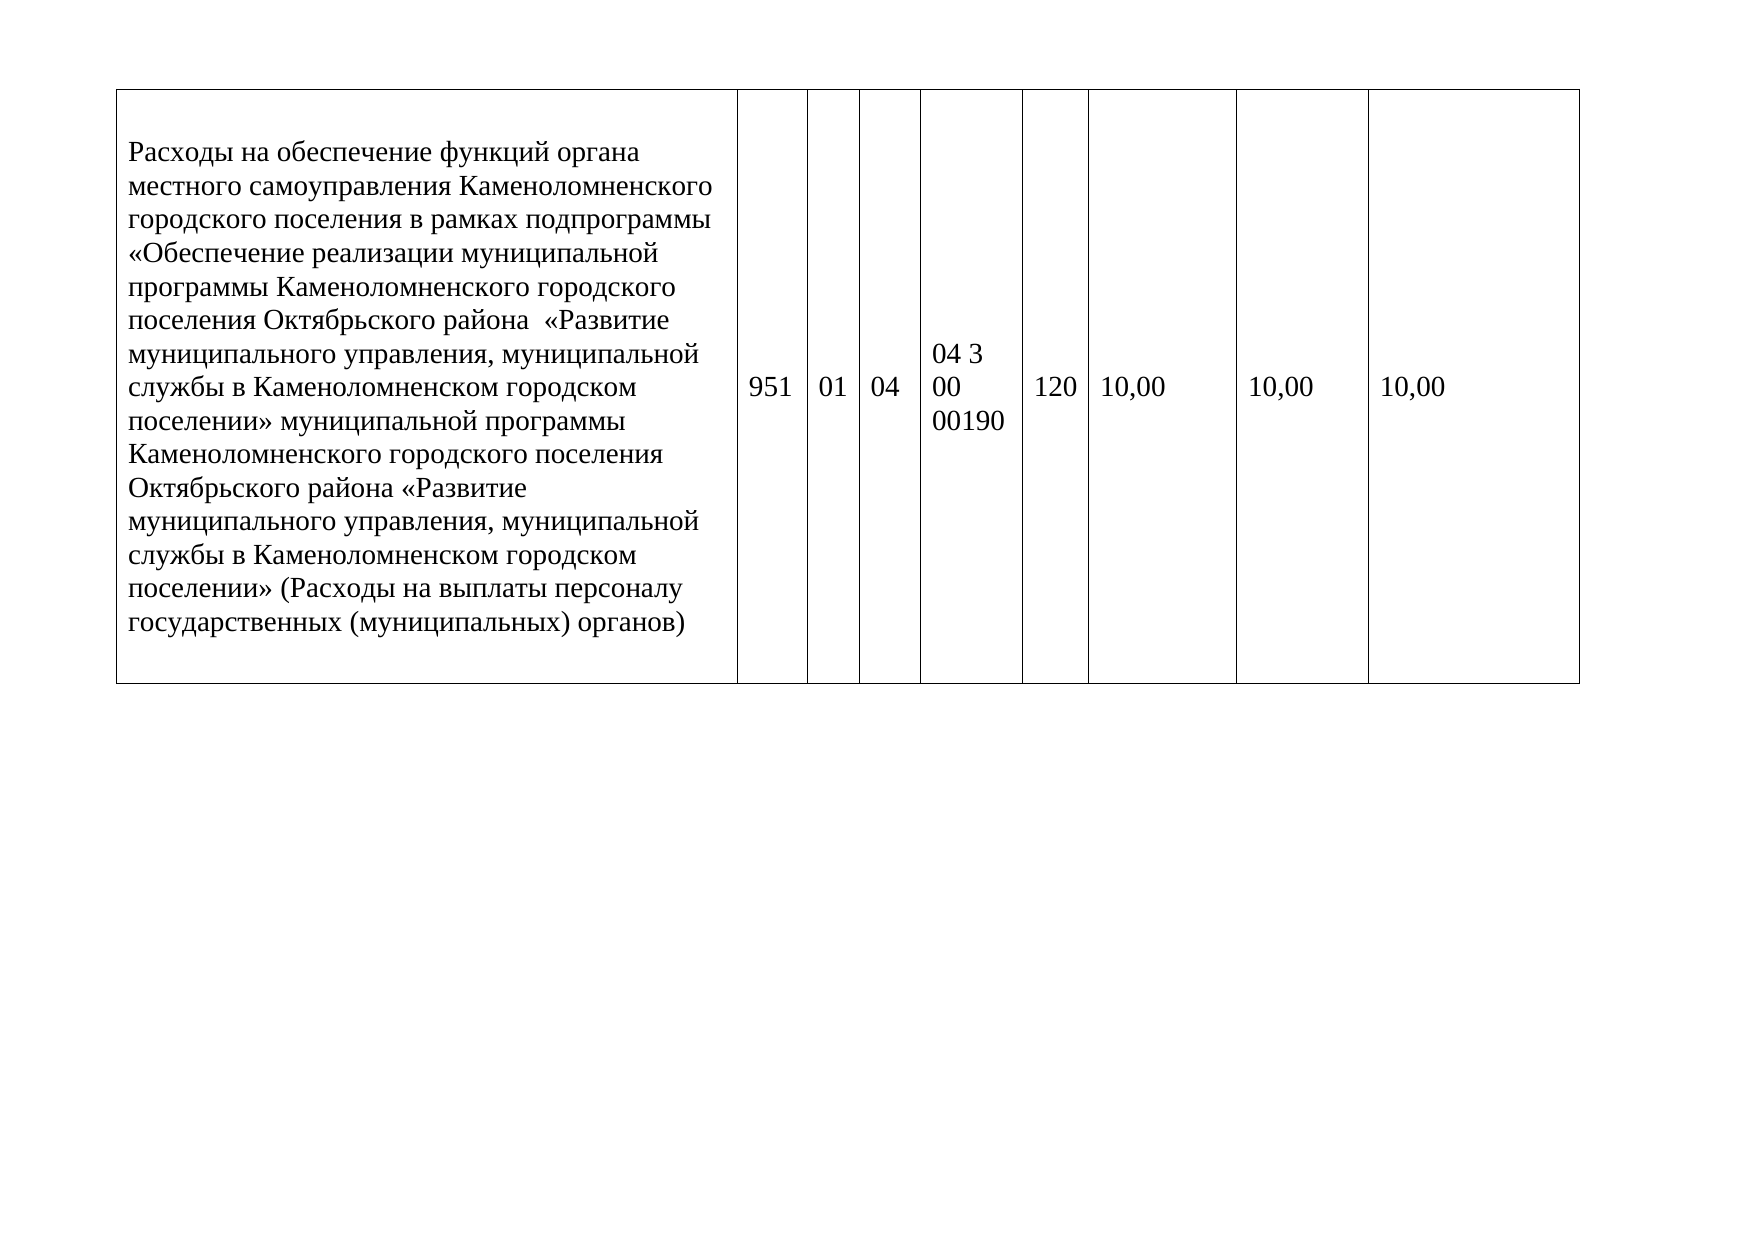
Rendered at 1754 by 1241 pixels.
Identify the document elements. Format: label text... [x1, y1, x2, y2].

table_cell 04 [860, 90, 920, 682]
table_cell 10,00 [1369, 90, 1579, 682]
table_cell 120 [1023, 90, 1088, 682]
table_cell Расходы на обеспечение функций органа местного самоуправления Каменоломненского городского поселения в рамках подпрограммы «Обеспечение реализации муниципальной программы Каменоломненского городского поселения Октябрьского района «Развитие муниципального управления, муниципальной службы в Каменоломненском городском поселении» муниципальной программы Каменоломненского городского поселения Октябрьского района «Развитие муниципального управления, муниципальной службы в Каменоломненском городском поселении» (Расходы на выплаты персоналу государственных (муниципальных) органов) [117, 90, 737, 682]
table_cell 01 [808, 90, 859, 682]
table_cell 10,00 [1089, 90, 1236, 682]
table_cell 951 [738, 90, 807, 682]
table_cell 10,00 [1237, 90, 1368, 682]
table_cell 04 3 00 00190 [921, 90, 1022, 682]
